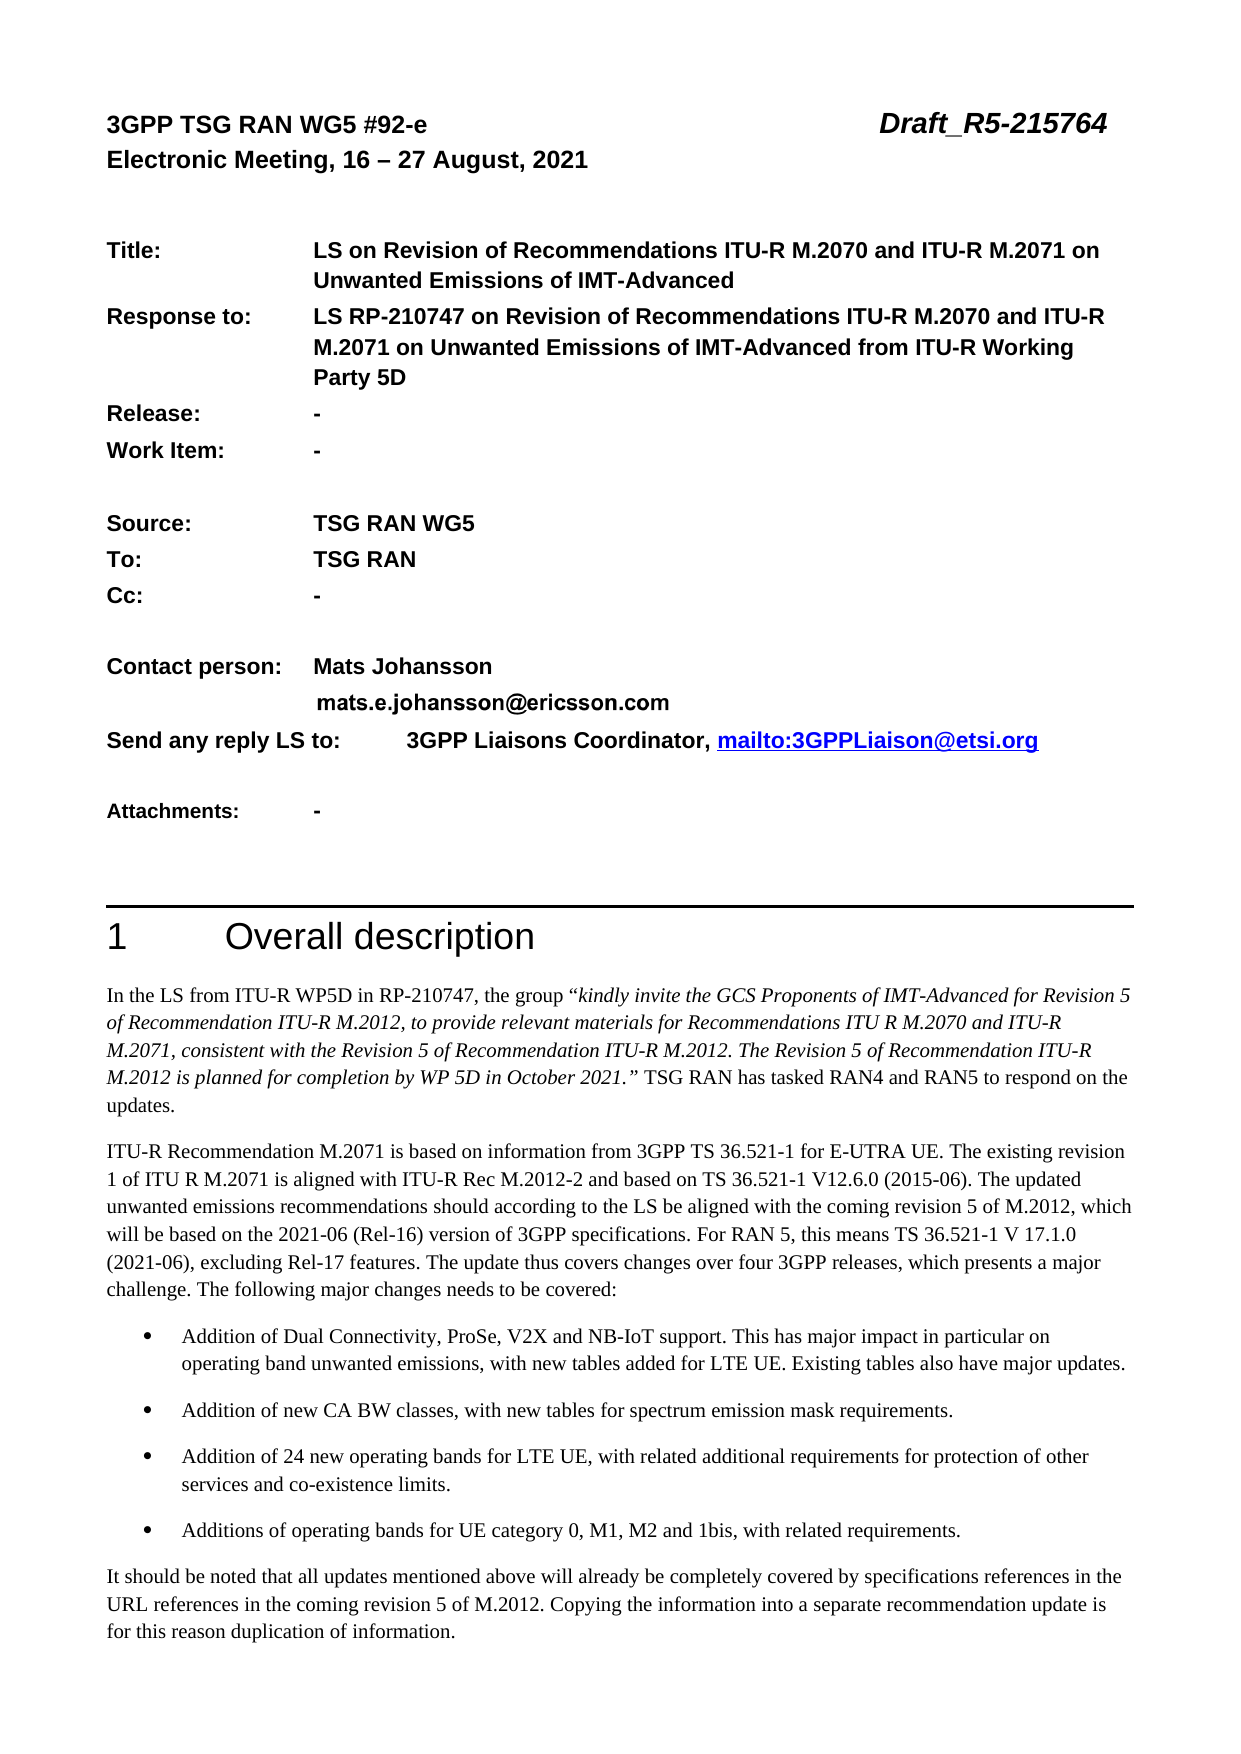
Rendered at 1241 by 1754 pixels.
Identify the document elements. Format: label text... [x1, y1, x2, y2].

text Cc: - [106, 582, 1134, 609]
text Contact person: Mats Johansson [106, 653, 1134, 679]
text Release: - [106, 400, 1134, 427]
text Send any reply LS to: 3GPP Liaisons Coordinator, mailto:3GPPLiaison@etsi.org [106, 727, 1134, 753]
text Title: LS on Revision of Recommendations ITU-R M.2070 and ITU-R M.2071 on Unwanted Emissions of IMT-Advanced [106, 237, 1134, 293]
list Addition of 24 new operating bands for LTE UE, with related additional requirements for protection of other services and co-existence limits. [144, 1444, 1134, 1496]
text ITU-R Recommendation M.2071 is based on information from 3GPP TS 36.521-1 for E-UTRA UE. The existing revision 1 of ITU R M.2071 is aligned with ITU-R Rec M.2012-2 and based on TS 36.521-1 V12.6.0 (2015-06). The updated unwanted emissions recommendations should according to the LS be aligned with the coming revision 5 of M.2012, which will be based on the 2021-06 (Rel-16) version of 3GPP specifications. For RAN 5, this means TS 36.521-1 V 17.1.0 (2021-06), excluding Rel-17 features. The update thus covers changes over four 3GPP releases, which presents a major challenge. The following major changes needs to be covered: [106, 1139, 1134, 1301]
text Source: TSG RAN WG5 [106, 509, 1134, 536]
text 3GPP TSG RAN WG5 #92-e Draft_R5-215764 [106, 106, 1134, 140]
text It should be noted that all updates mentioned above will already be completely covered by specifications references in the URL references in the coming revision 5 of M.2012. Copying the information into a separate recommendation update is for this reason duplication of information. [106, 1564, 1134, 1643]
text Work Item: - [106, 437, 1134, 463]
text Attachments: - [106, 797, 1134, 823]
text Electronic Meeting, 16 – 27 August, 2021 [106, 145, 1134, 174]
picture [313, 689, 672, 717]
list Addition of new CA BW classes, with new tables for spectrum emission mask requirements. [144, 1398, 1134, 1422]
text To: TSG RAN [106, 546, 1134, 572]
subtitle 1 Overall description [106, 908, 1134, 957]
text In the LS from ITU-R WP5D in RP-210747, the group “kindly invite the GCS Proponents of IMT-Advanced for Revision 5 of Recommendation ITU-R M.2012, to provide relevant materials for Recommendations ITU R M.2070 and ITU-R M.2071, consistent with the Revision 5 of Recommendation ITU-R M.2012. The Revision 5 of Recommendation ITU-R M.2012 is planned for completion by WP 5D in October 2021.” TSG RAN has tasked RAN4 and RAN5 to respond on the updates. [106, 982, 1134, 1117]
list Addition of Dual Connectivity, ProSe, V2X and NB-IoT support. This has major impact in particular on operating band unwanted emissions, with new tables added for LTE UE. Existing tables also have major updates. [144, 1324, 1134, 1375]
text Response to: LS RP-210747 on Revision of Recommendations ITU-R M.2070 and ITU-R M.2071 on Unwanted Emissions of IMT-Advanced from ITU-R Working Party 5D [106, 303, 1134, 390]
list Additions of operating bands for UE category 0, M1, M2 and 1bis, with related requirements. [144, 1518, 1134, 1542]
